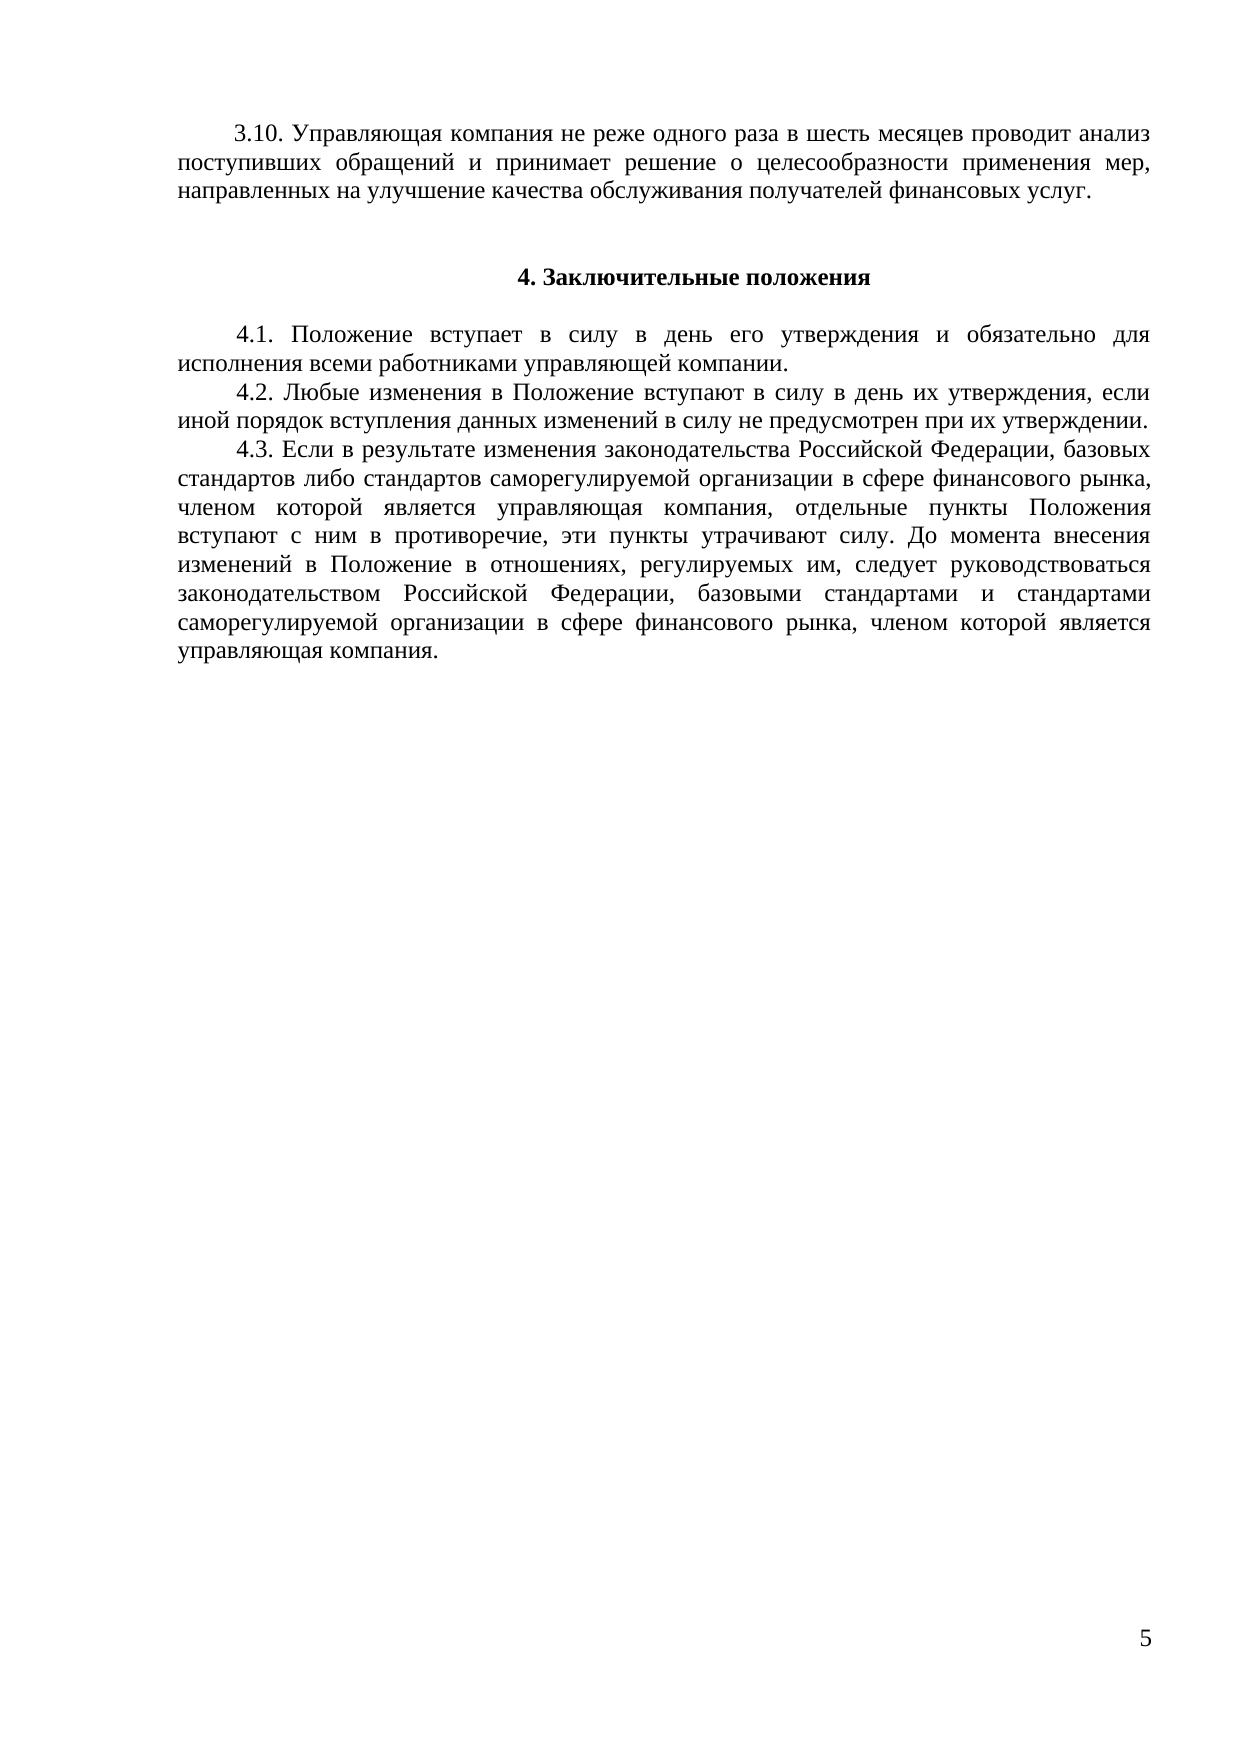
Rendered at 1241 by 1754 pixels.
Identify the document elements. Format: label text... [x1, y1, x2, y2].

text 4. Заключительные положения [177, 262, 1152, 291]
text 4.1. Положение вступает в силу в день его утверждения и обязательно для исполнения всеми работниками управляющей компании. [177, 319, 1152, 377]
text 4.3. Если в результате изменения законодательства Российской Федерации, базовых стандартов либо стандартов саморегулируемой организации в сфере финансового рынка, членом которой является управляющая компания, отдельные пункты Положения вступают с ним в противоречие, эти пункты утрачивают силу. До момента внесения изменений в Положение в отношениях, регулируемых им, следует руководствоваться законодательством Российской Федерации, базовыми стандартами и стандартами саморегулируемой организации в сфере финансового рынка, членом которой является управляющая компания. [177, 434, 1152, 664]
text 3.10. Управляющая компания не реже одного раза в шесть месяцев проводит анализ поступивших обращений и принимает решение о целесообразности применения мер, направленных на улучшение качества обслуживания получателей финансовых услуг. [177, 118, 1152, 204]
text 4.2. Любые изменения в Положение вступают в силу в день их утверждения, если иной порядок вступления данных изменений в силу не предусмотрен при их утверждении. [177, 377, 1152, 434]
